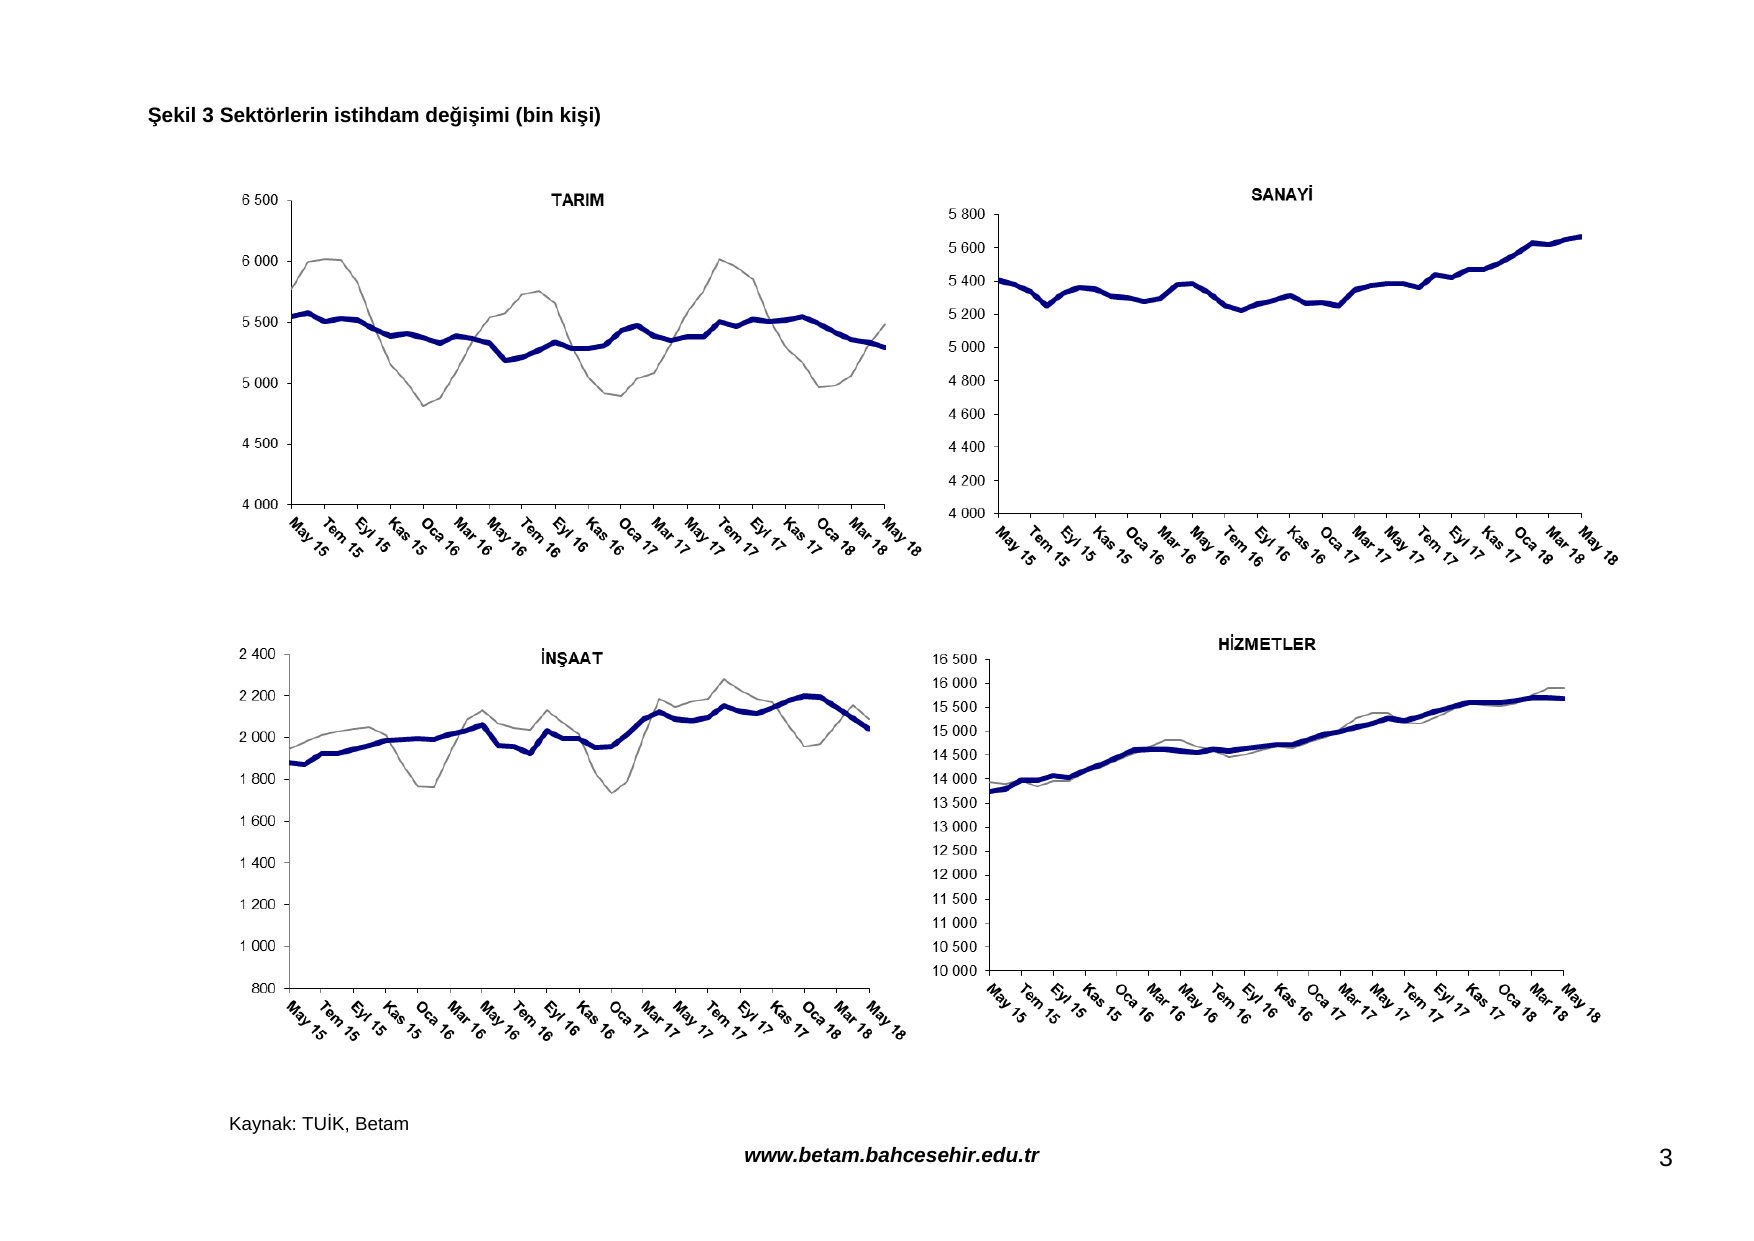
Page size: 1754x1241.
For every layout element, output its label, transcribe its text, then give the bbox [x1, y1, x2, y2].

text Kaynak: TUİK, Betam [148, 1113, 1673, 1134]
picture [221, 170, 1630, 1085]
text Şekil 3 Sektörlerin istihdam değişimi (bin kişi) [148, 103, 1673, 127]
